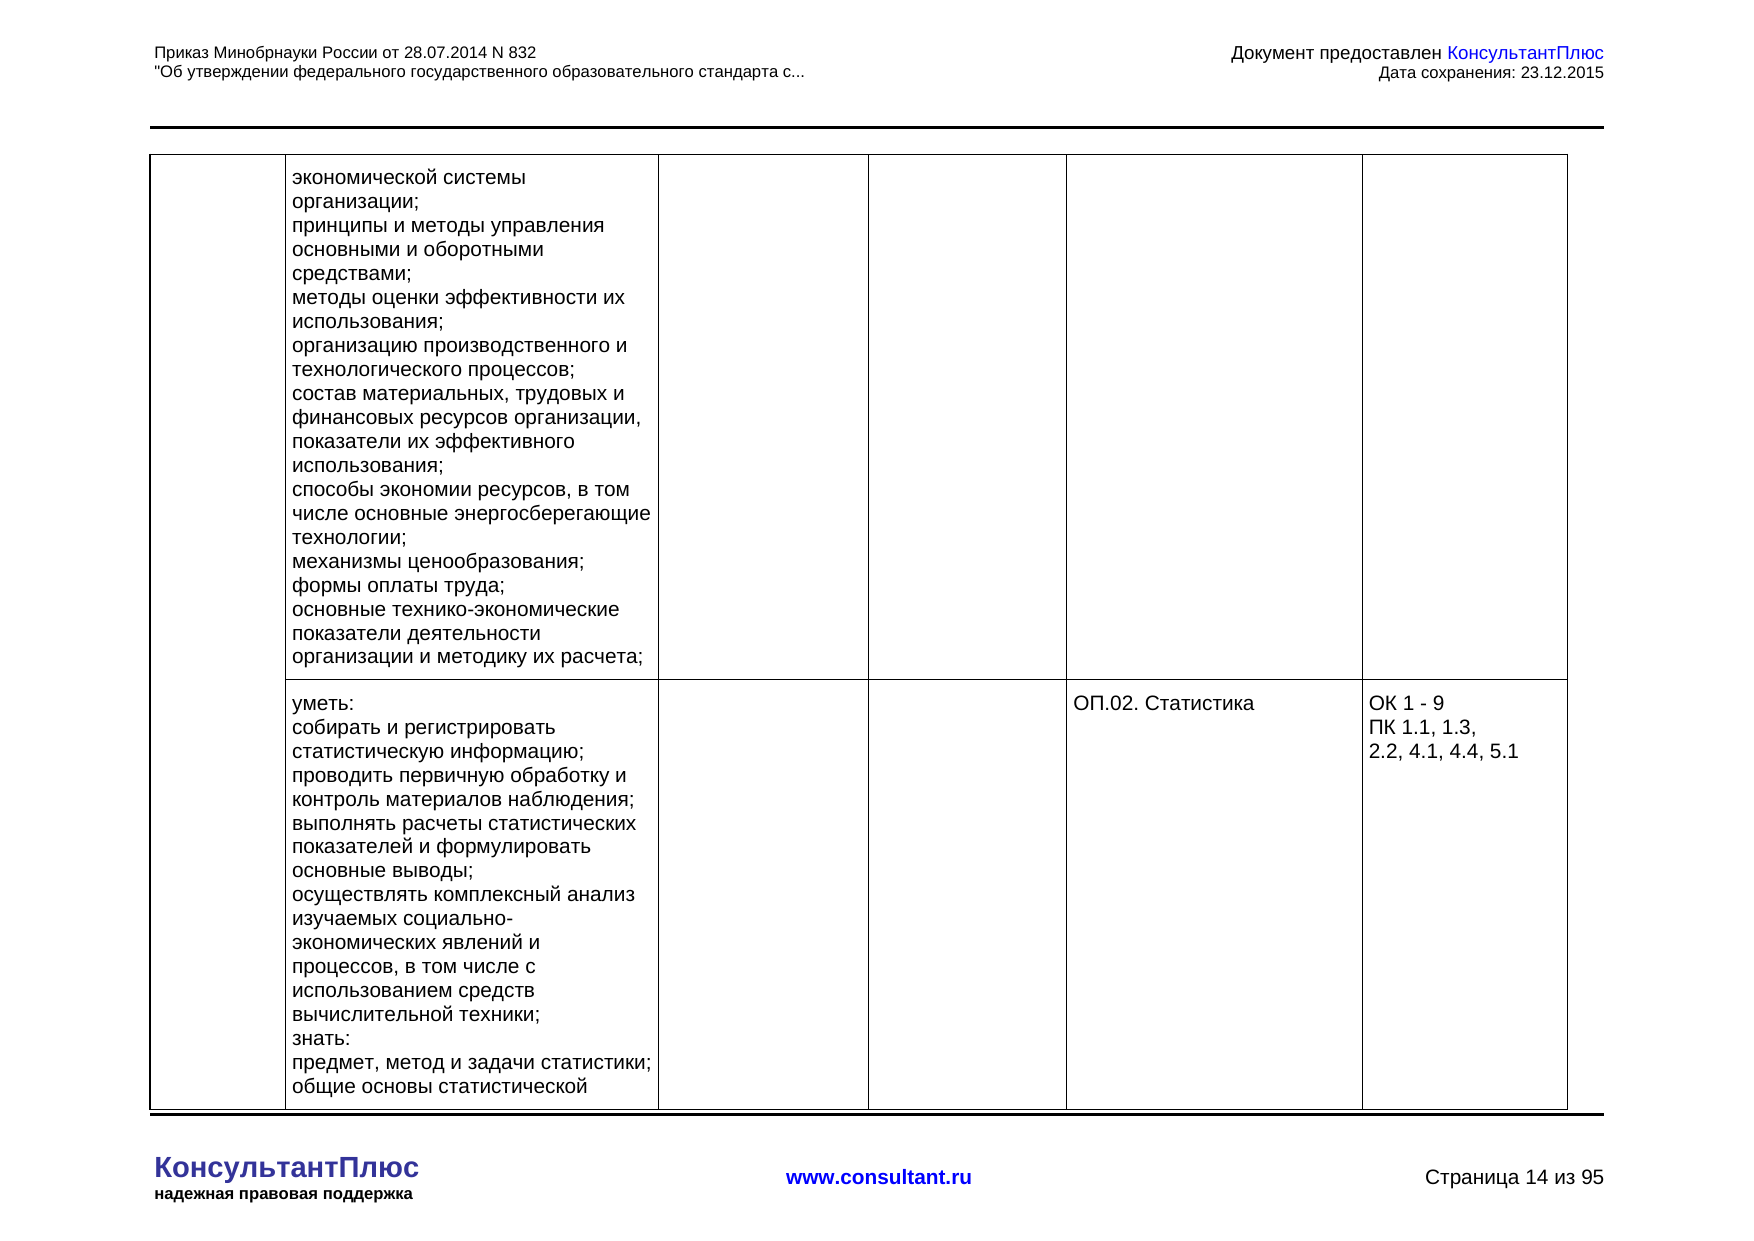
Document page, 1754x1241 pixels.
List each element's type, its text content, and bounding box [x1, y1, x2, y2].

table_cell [1363, 155, 1567, 679]
table_cell ОП.02. Статистика [1067, 680, 1362, 1108]
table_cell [1363, 680, 1567, 1108]
table_cell [869, 680, 1066, 1108]
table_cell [286, 155, 658, 679]
table_cell [869, 155, 1066, 679]
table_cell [286, 680, 658, 1108]
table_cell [1067, 155, 1362, 679]
table_cell [659, 680, 868, 1108]
table_cell [659, 155, 868, 679]
